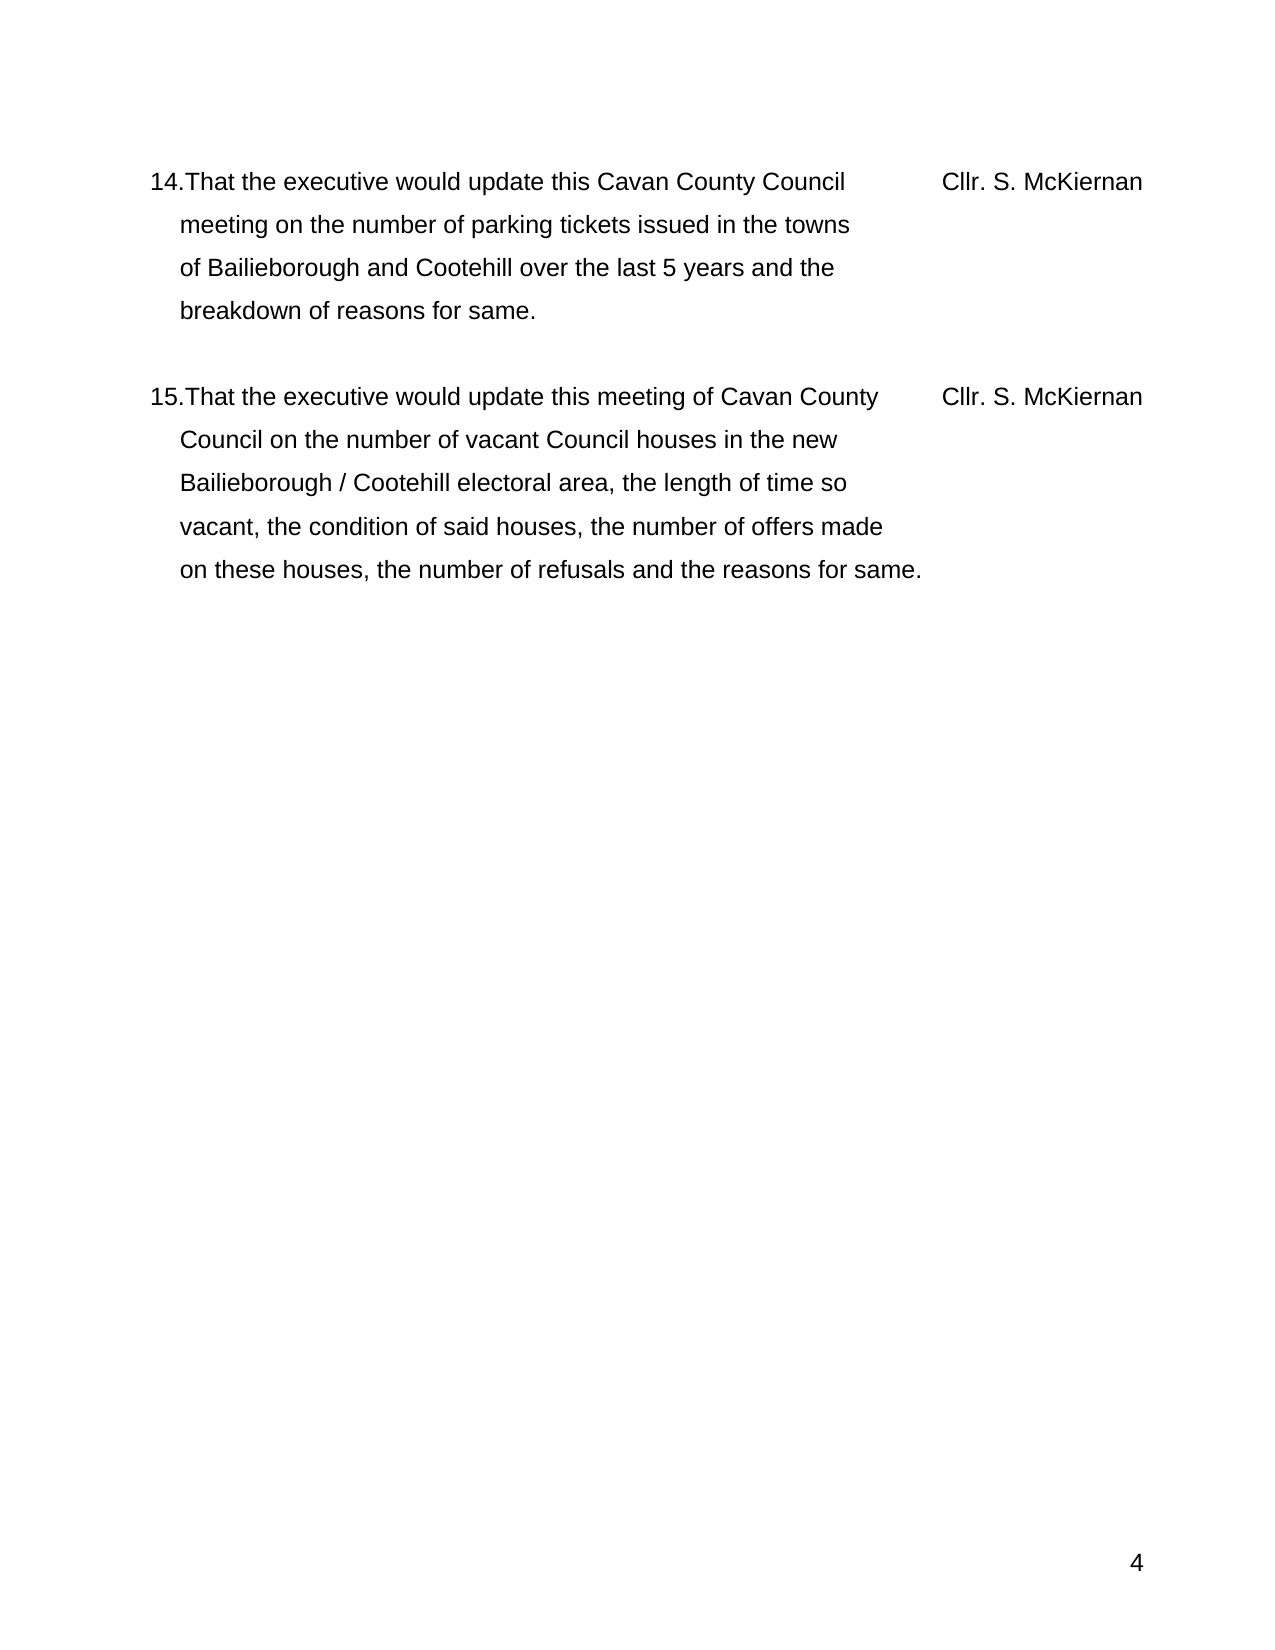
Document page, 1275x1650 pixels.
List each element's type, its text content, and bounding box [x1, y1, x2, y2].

text of Bailieborough and Cootehill over the last 5 years and the [150, 253, 1144, 282]
text Bailieborough / Cootehill electoral area, the length of time so [150, 468, 1144, 497]
text meeting on the number of parking tickets issued in the towns [150, 210, 1144, 238]
text 14.That the executive would update this Cavan County Council Cllr. S. McKiernan [150, 167, 1144, 195]
text 15.That the executive would update this meeting of Cavan County Cllr. S. McKiernan [150, 382, 1144, 411]
text on these houses, the number of refusals and the reasons for same. [150, 555, 1144, 583]
text breakdown of reasons for same. [150, 296, 1144, 325]
text vacant, the condition of said houses, the number of offers made [150, 512, 1144, 540]
text Council on the number of vacant Council houses in the new [150, 425, 1144, 454]
